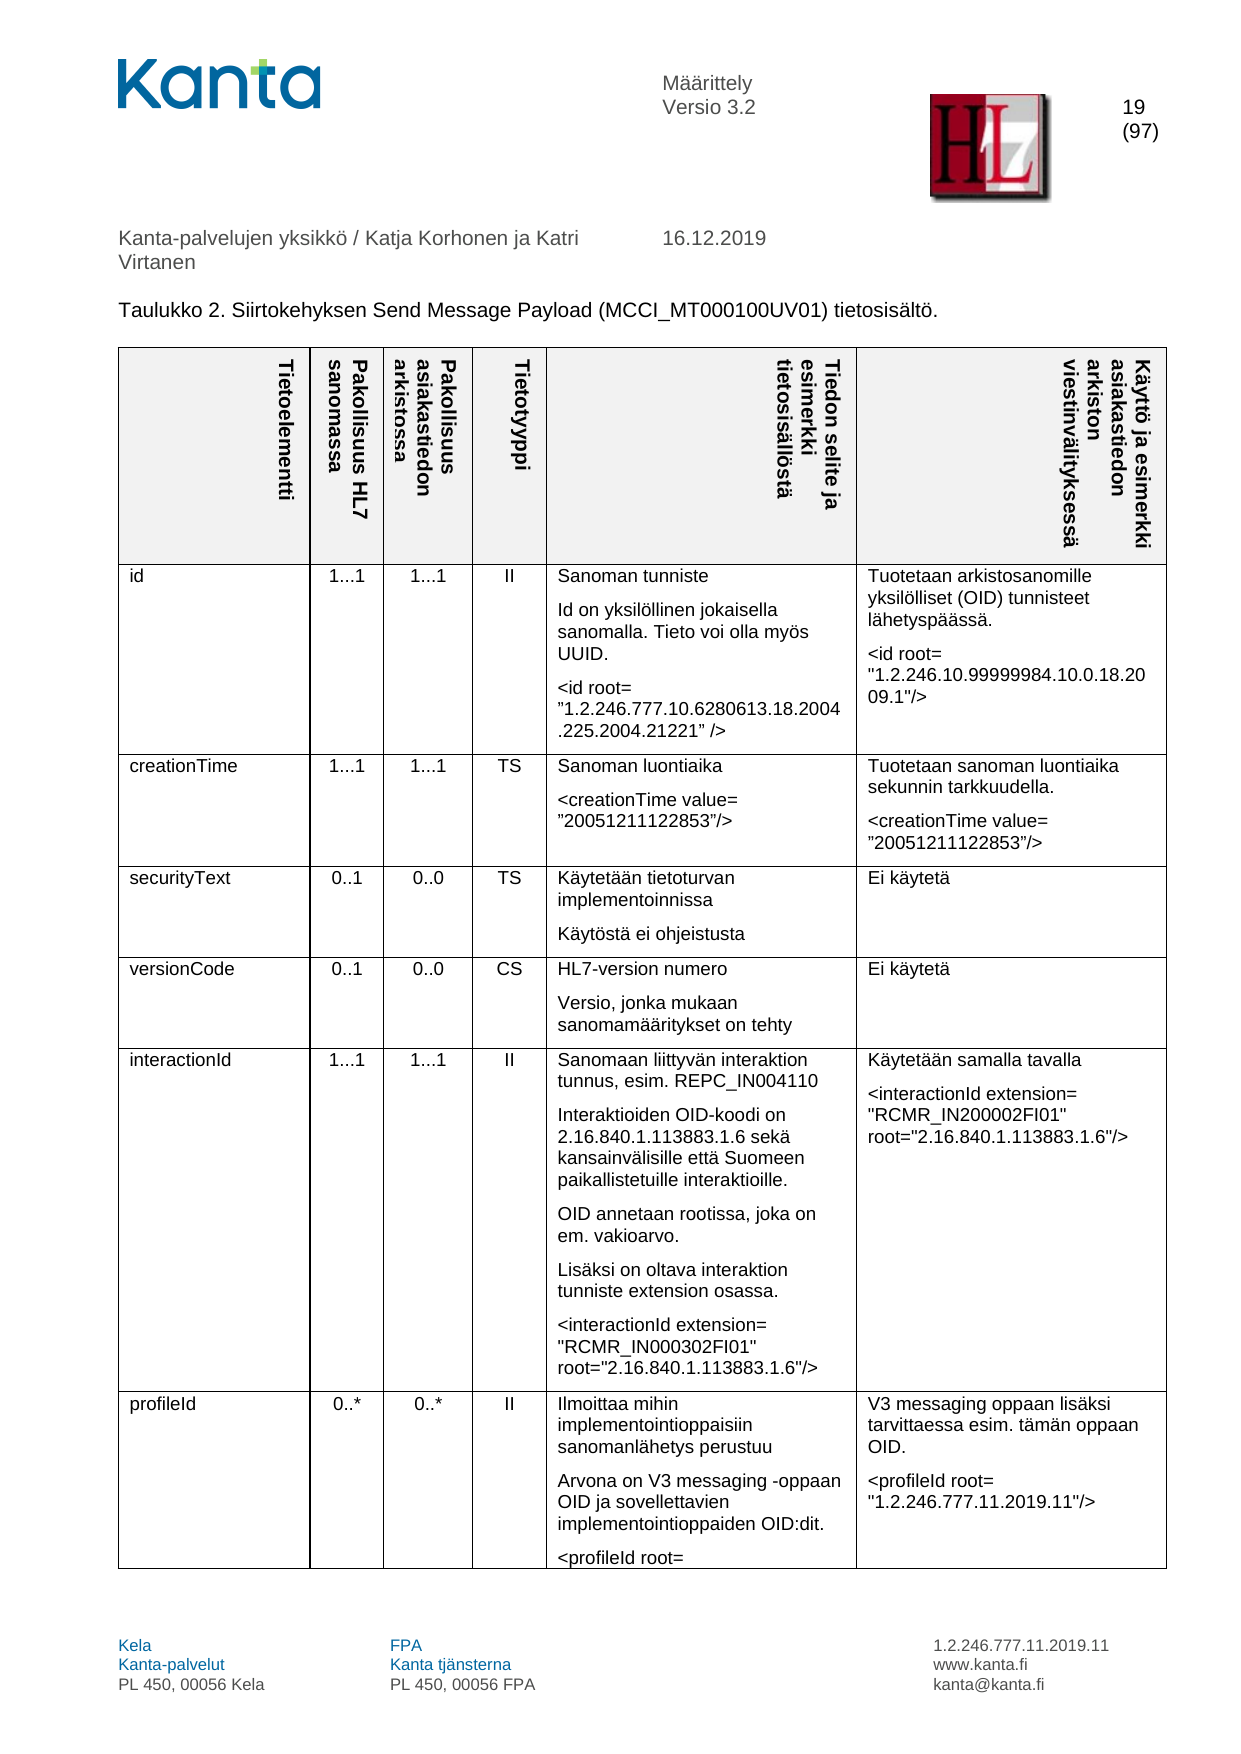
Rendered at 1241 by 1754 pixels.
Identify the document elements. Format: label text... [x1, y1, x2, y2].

table_cell V3 messaging oppaan lisäksi tarvittaessa esim. tämän oppaan OID. <profileId root= "1.2.246.777.11.2019.11"/> [857, 1392, 1166, 1568]
table_cell Tuotetaan sanoman luontiaika sekunnin tarkkuudella. <creationTime value= ”20051211122853”/> [857, 755, 1166, 866]
table_cell 1...1 [384, 1049, 472, 1391]
table_cell interactionId [119, 1049, 309, 1391]
table_cell Sanomaan liittyvän interaktion tunnus, esim. REPC_IN004110 Interaktioiden OID-koodi on 2.16.840.1.113883.1.6 sekä kansainvälisille että Suomeen paikallistetuille interaktioille. OID annetaan rootissa, joka on em. vakioarvo. Lisäksi on oltava interaktion tunniste extension osassa. <interactionId extension= "RCMR_IN000302FI01" root="2.16.840.1.113883.1.6"/> [547, 1049, 856, 1391]
table_cell 0..* [384, 1392, 472, 1568]
table_cell Käytetään tietoturvan implementoinnissa Käytöstä ei ohjeistusta [547, 867, 856, 957]
table_header Pakollisuus HL7 sanomassa [311, 348, 383, 564]
table_cell 0..0 [384, 958, 472, 1047]
table_cell 1...1 [311, 1049, 383, 1391]
table_cell II [473, 1392, 546, 1568]
table_header Tietoelementti [119, 348, 309, 564]
table_header Tietotyyppi [473, 348, 546, 564]
table_cell versionCode [119, 958, 309, 1047]
table_cell 0..1 [311, 958, 383, 1047]
table_cell 1...1 [311, 565, 383, 754]
table_cell 0..* [311, 1392, 383, 1568]
table_cell 0..0 [384, 867, 472, 957]
table_header Pakollisuus asiakastiedon arkistossa [384, 348, 472, 564]
table_cell CS [473, 958, 546, 1047]
table_cell Ei käytetä [857, 867, 1166, 957]
text Taulukko 2. Siirtokehyksen Send Message Payload (MCCI_MT000100UV01) tietosisältö. [118, 298, 1122, 322]
picture [118, 59, 321, 109]
table_cell 1...1 [384, 755, 472, 866]
table_cell TS [473, 755, 546, 866]
table_cell II [473, 565, 546, 754]
table_cell creationTime [119, 755, 309, 866]
table_cell 1...1 [311, 755, 383, 866]
table_cell id [119, 565, 309, 754]
table_header Tiedon selite ja esimerkki tietosisällöstä [547, 348, 856, 564]
table_cell 0..1 [311, 867, 383, 957]
table_cell Sanoman luontiaika <creationTime value= ”20051211122853”/> [547, 755, 856, 866]
table_header Käyttö ja esimerkki asiakastiedon arkiston viestinvälityksessä [857, 348, 1166, 564]
table_cell Ei käytetä [857, 958, 1166, 1047]
table_cell II [473, 1049, 546, 1391]
table_cell Käytetään samalla tavalla <interactionId extension= "RCMR_IN200002FI01" root="2.16.840.1.113883.1.6"/> [857, 1049, 1166, 1391]
table_cell HL7-version numero Versio, jonka mukaan sanomamääritykset on tehty [547, 958, 856, 1047]
table_cell Sanoman tunniste Id on yksilöllinen jokaisella sanomalla. Tieto voi olla myös UUID. <id root= ”1.2.246.777.10.6280613.18.2004.225.2004.21221” /> [547, 565, 856, 754]
table_cell Tuotetaan arkistosanomille yksilölliset (OID) tunnisteet lähetyspäässä. <id root= "1.2.246.10.99999984.10.0.18.2009.1"/> [857, 565, 1166, 754]
table_cell securityText [119, 867, 309, 957]
picture [930, 94, 1053, 203]
table_cell 1...1 [384, 565, 472, 754]
table_cell profileId [119, 1392, 309, 1568]
table_cell TS [473, 867, 546, 957]
